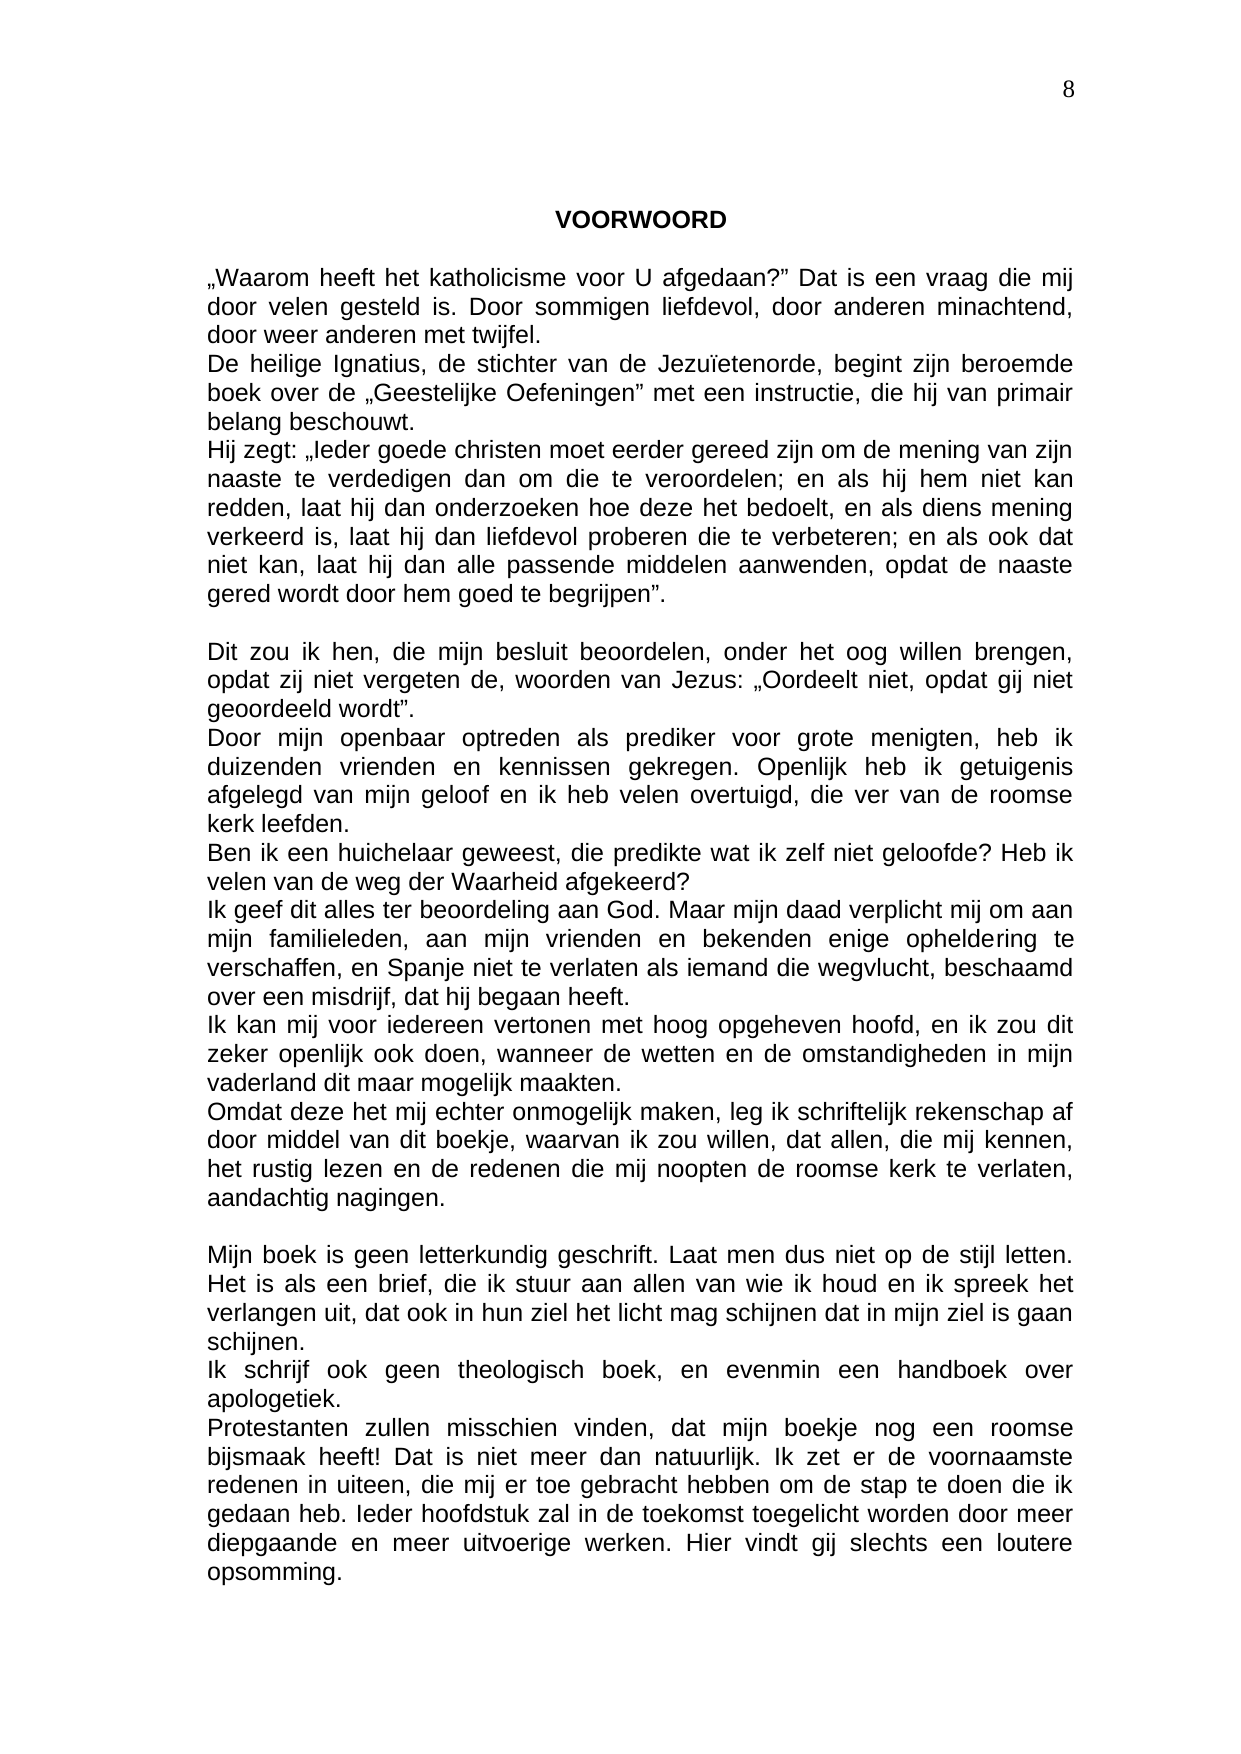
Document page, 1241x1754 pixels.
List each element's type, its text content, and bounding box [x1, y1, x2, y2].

text Door mijn openbaar optreden als prediker voor grote menigten, heb ik duizenden vrienden en kennissen gekregen. Openlijk heb ik getuigenis afgelegd van mijn geloof en ik heb velen overtuigd, die ver van de roomse kerk leefden. [207, 723, 1075, 838]
text Ik geef dit alles ter beoordeling aan God. Maar mijn daad verplicht mij om aan mijn familieleden, aan mijn vrienden en bekenden enige opheldering te verschaffen, en Spanje niet te verlaten als iemand die wegvlucht, beschaamd over een misdrijf, dat hij begaan heeft. [207, 895, 1075, 1010]
text Omdat deze het mij echter onmogelijk maken, leg ik schriftelijk rekenschap af door middel van dit boekje, waarvan ik zou willen, dat allen, die mij kennen, het rustig lezen en de redenen die mij noopten de roomse kerk te verlaten, aandachtig nagingen. [207, 1096, 1075, 1211]
text „Waarom heeft het katholicisme voor U afgedaan?” Dat is een vraag die mij door velen gesteld is. Door sommigen liefdevol, door anderen minachtend, door weer anderen met twijfel. [207, 263, 1075, 349]
text Ik kan mij voor iedereen vertonen met hoog opgeheven hoofd, en ik zou dit zeker openlijk ook doen, wanneer de wetten en de omstandigheden in mijn vaderland dit maar mogelijk maakten. [207, 1010, 1075, 1096]
text Protestanten zullen misschien vinden, dat mijn boekje nog een roomse bijsmaak heeft! Dat is niet meer dan natuurlijk. Ik zet er de voornaamste redenen in uiteen, die mij er toe gebracht hebben om de stap te doen die ik gedaan heb. Ieder hoofdstuk zal in de toekomst toegelicht worden door meer diepgaande en meer uitvoerige werken. Hier vindt gij slechts een loutere opsomming. [207, 1413, 1075, 1585]
text VOORWOORD [207, 205, 1075, 234]
text Ben ik een huichelaar geweest, die predikte wat ik zelf niet geloofde? Heb ik velen van de weg der Waarheid afgekeerd? [207, 838, 1075, 895]
text Hij zegt: „Ieder goede christen moet eerder gereed zijn om de mening van zijn naaste te verdedigen dan om die te veroordelen; en als hij hem niet kan redden, laat hij dan onderzoeken hoe deze het bedoelt, en als diens mening verkeerd is, laat hij dan liefdevol proberen die te verbeteren; en als ook dat niet kan, laat hij dan alle passende middelen aanwenden, opdat de naaste gered wordt door hem goed te begrijpen”. [207, 435, 1075, 608]
text Dit zou ik hen, die mijn besluit beoordelen, onder het oog willen brengen, opdat zij niet vergeten de, woorden van Jezus: „Oordeelt niet, opdat gij niet geoordeeld wordt”. [207, 636, 1075, 723]
text De heilige Ignatius, de stichter van de Jezuïetenorde, begint zijn beroemde boek over de „Geestelijke Oefeningen” met een instructie, die hij van primair belang beschouwt. [207, 349, 1075, 435]
text Ik schrijf ook geen theologisch boek, en evenmin een handboek over apologetiek. [207, 1355, 1075, 1413]
text Mijn boek is geen letterkundig geschrift. Laat men dus niet op de stijl letten. Het is als een brief, die ik stuur aan allen van wie ik houd en ik spreek het verlangen uit, dat ook in hun ziel het licht mag schijnen dat in mijn ziel is gaan schijnen. [207, 1240, 1075, 1355]
